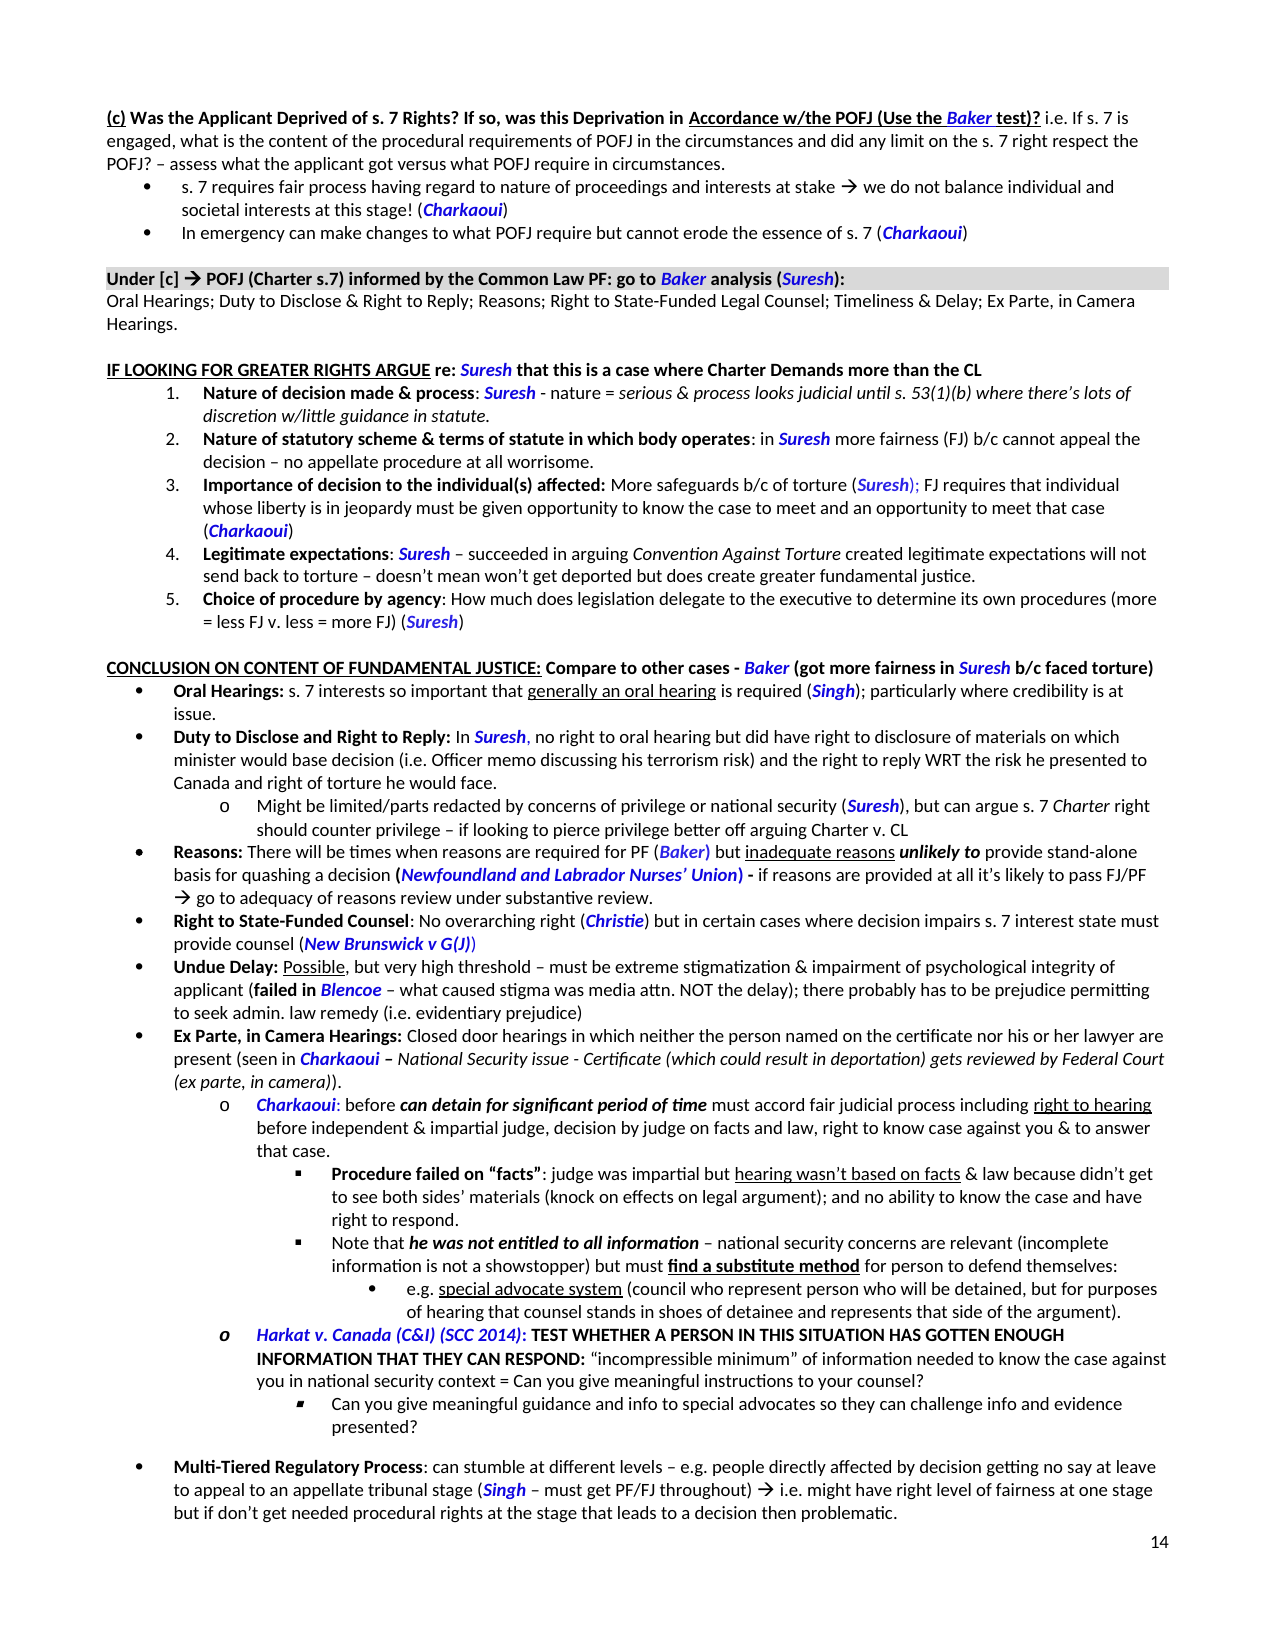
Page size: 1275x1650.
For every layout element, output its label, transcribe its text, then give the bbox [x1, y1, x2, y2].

list Legitimate expectations: Suresh – succeeded in arguing Convention Against Torture created legitimate expectations will not send back to torture – doesn’t mean won’t get deported but does create greater fundamental justice. [165, 542, 1169, 588]
list Reasons: There will be times when reasons are required for PF (Baker) but inadequate reasons unlikely to provide stand-alone basis for quashing a decision (Newfoundland and Labrador Nurses’ Union) - if reasons are provided at all it’s likely to pass FJ/PF go to adequacy of reasons review under substantive review. [136, 841, 1169, 909]
list Oral Hearings: s. 7 interests so important that generally an oral hearing is required (Singh); particularly where credibility is at issue. [136, 679, 1169, 725]
list In emergency can make changes to what POFJ require but cannot erode the essence of s. 7 (Charkaoui) [144, 221, 1169, 244]
list Importance of decision to the individual(s) affected: More safeguards b/c of torture (Suresh); FJ requires that individual whose liberty is in jeopardy must be given opportunity to know the case to meet and an opportunity to meet that case (Charkaoui) [165, 473, 1169, 542]
list IF LOOKING FOR GREATER RIGHTS ARGUE re: Suresh that this is a case where Charter Demands more than the CL [106, 358, 1169, 381]
list Harkat v. Canada (C&I) (SCC 2014): TEST WHETHER A PERSON IN THIS SITUATION HAS GOTTEN ENOUGH INFORMATION THAT THEY CAN RESPOND: “incompressible minimum” of information needed to know the case against you in national security context = Can you give meaningful instructions to your counsel? [219, 1323, 1169, 1392]
text Under [c] POFJ (Charter s.7) informed by the Common Law PF: go to Baker analysis (Suresh): [106, 267, 1169, 290]
list Right to State-Funded Counsel: No overarching right (Christie) but in certain cases where decision impairs s. 7 interest state must provide counsel (New Brunswick v G(J)) [136, 909, 1169, 955]
list Nature of statutory scheme & terms of statute in which body operates: in Suresh more fairness (FJ) b/c cannot appeal the decision – no appellate procedure at all worrisome. [165, 427, 1169, 473]
list Might be limited/parts redacted by concerns of privilege or national security (Suresh), but can argue s. 7 Charter right should counter privilege – if looking to pierce privilege better off arguing Charter v. CL [219, 794, 1169, 841]
list e.g. special advocate system (council who represent person who will be detained, but for purposes of hearing that counsel stands in shoes of detainee and represents that side of the argument). [369, 1277, 1169, 1323]
list s. 7 requires fair process having regard to nature of proceedings and interests at stake we do not balance individual and societal interests at this stage! (Charkaoui) [144, 175, 1169, 221]
list Note that he was not entitled to all information – national security concerns are relevant (incomplete information is not a showstopper) but must find a substitute method for person to defend themselves: [294, 1231, 1169, 1277]
list Multi-Tiered Regulatory Process: can stumble at different levels – e.g. people directly affected by decision getting no say at leave to appeal to an appellate tribunal stage (Singh – must get PF/FJ throughout) i.e. might have right level of fairness at one stage but if don’t get needed procedural rights at the stage that leads to a decision then problematic. [136, 1455, 1169, 1524]
list Can you give meaningful guidance and info to special advocates so they can challenge info and evidence presented? [294, 1392, 1169, 1438]
list Oral Hearings; Duty to Disclose & Right to Reply; Reasons; Right to State-Funded Legal Counsel; Timeliness & Delay; Ex Parte, in Camera Hearings. [106, 290, 1169, 336]
list Ex Parte, in Camera Hearings: Closed door hearings in which neither the person named on the certificate nor his or her lawyer are present (seen in Charkaoui – National Security issue - Certificate (which could result in deportation) gets reviewed by Federal Court (ex parte, in camera)). [136, 1024, 1169, 1093]
list Charkaoui: before can detain for significant period of time must accord fair judicial process including right to hearing before independent & impartial judge, decision by judge on facts and law, right to know case against you & to answer that case. [219, 1093, 1169, 1162]
list (c) Was the Applicant Deprived of s. 7 Rights? If so, was this Deprivation in Accordance w/the POFJ (Use the Baker test)? i.e. If s. 7 is engaged, what is the content of the procedural requirements of POFJ in the circumstances and did any limit on the s. 7 right respect the POFJ? – assess what the applicant got versus what POFJ require in circumstances. [106, 106, 1169, 175]
list Undue Delay: Possible, but very high threshold – must be extreme stigmatization & impairment of psychological integrity of applicant (failed in Blencoe – what caused stigma was media attn. NOT the delay); there probably has to be prejudice permitting to seek admin. law remedy (i.e. evidentiary prejudice) [136, 955, 1169, 1024]
list Duty to Disclose and Right to Reply: In Suresh, no right to oral hearing but did have right to disclosure of materials on which minister would base decision (i.e. Officer memo discussing his terrorism risk) and the right to reply WRT the risk he presented to Canada and right of torture he would face. [136, 725, 1169, 794]
list Procedure failed on “facts”: judge was impartial but hearing wasn’t based on facts & law because didn’t get to see both sides’ materials (knock on effects on legal argument); and no ability to know the case and have right to respond. [294, 1162, 1169, 1231]
list Choice of procedure by agency: How much does legislation delegate to the executive to determine its own procedures (more = less FJ v. less = more FJ) (Suresh) [165, 588, 1169, 633]
list Nature of decision made & process: Suresh - nature = serious & process looks judicial until s. 53(1)(b) where there’s lots of discretion w/little guidance in statute. [165, 381, 1169, 427]
list CONCLUSION ON CONTENT OF FUNDAMENTAL JUSTICE: Compare to other cases - Baker (got more fairness in Suresh b/c faced torture) [106, 656, 1169, 679]
